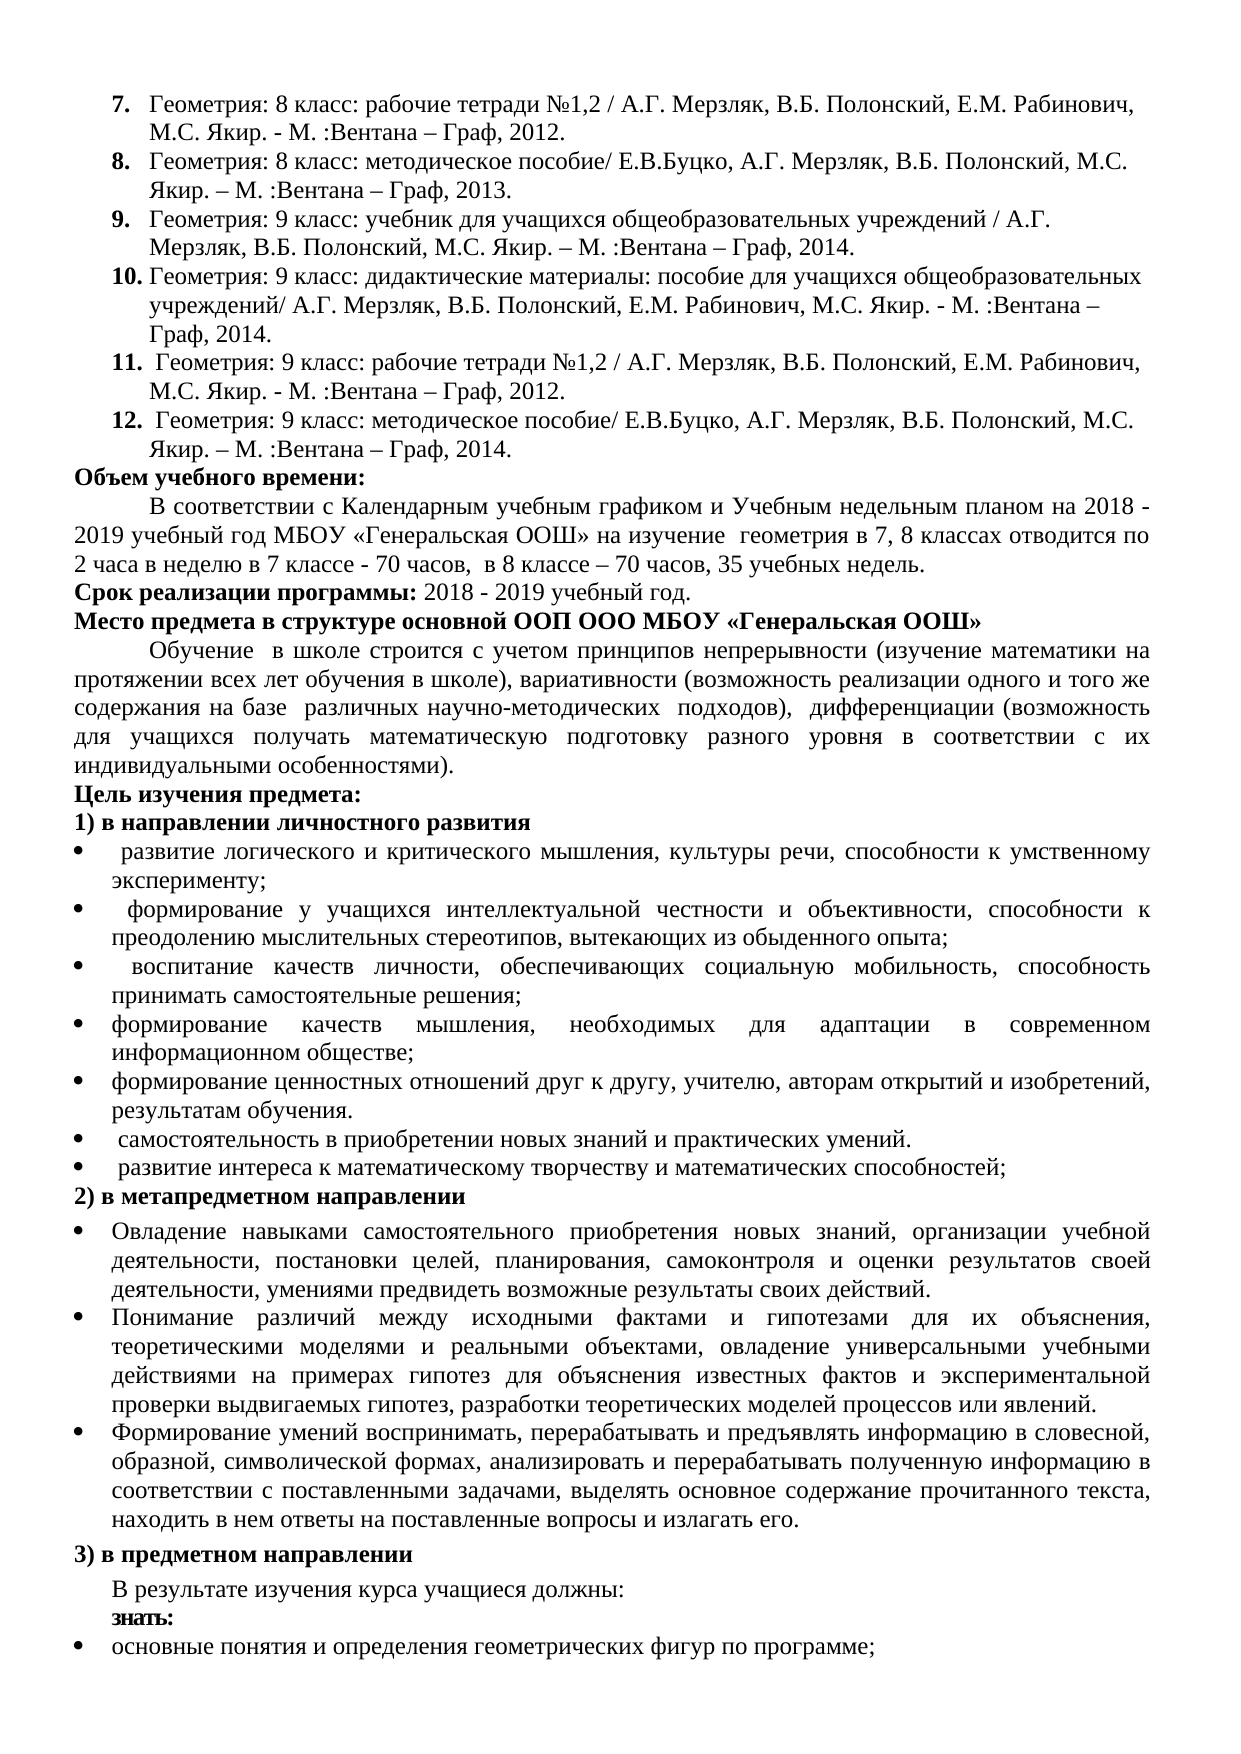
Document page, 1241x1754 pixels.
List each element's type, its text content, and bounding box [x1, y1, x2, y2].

list Формирование умений воспринимать, перерабатывать и предъявлять информацию в словесной, образной, символической формах, анализировать и перерабатывать полученную информацию в соответствии с поставленными задачами, выделять основное содержание прочитанного текста, находить в нем ответы на поставленные вопросы и излагать его. [74, 1417, 1152, 1532]
list Понимание различий между исходными фактами и гипотезами для их объяснения, теоретическими моделями и реальными объектами, овладение универсальными учебными действиями на примерах гипотез для объяснения известных фактов и экспериментальной проверки выдвигаемых гипотез, разработки теоретических моделей процессов или явлений. [74, 1302, 1152, 1417]
list Место предмета в структуре основной ООП ООО МБОУ «Генеральская ООШ» [74, 606, 1152, 635]
text 2) в метапредметном направлении [74, 1181, 1152, 1210]
list Геометрия: 9 класс: дидактические материалы: пособие для учащихся общеобразовательных учреждений/ А.Г. Мерзляк, В.Б. Полонский, Е.М. Рабинович, М.С. Якир. - М. :Вентана – Граф, 2014. [111, 261, 1147, 347]
text Срок реализации программы: 2018 - 2019 учебный год. [74, 577, 1152, 606]
list Объем учебного времени: [74, 462, 1152, 491]
list самостоятельность в приобретении новых знаний и практических умений. [74, 1124, 1152, 1152]
list Геометрия: 8 класс: методическое пособие/ Е.В.Буцко, А.Г. Мерзляк, В.Б. Полонский, М.С. Якир. – М. :Вентана – Граф, 2013. [111, 146, 1147, 204]
list формирование ценностных отношений друг к другу, учителю, авторам открытий и изобретений, результатам обучения. [74, 1066, 1152, 1124]
text В результате изучения курса учащиеся должны: [111, 1574, 1152, 1602]
list Геометрия: 9 класс: учебник для учащихся общеобразовательных учреждений / А.Г. Мерзляк, В.Б. Полонский, М.С. Якир. – М. :Вентана – Граф, 2014. [111, 204, 1147, 261]
list Овладение навыками самостоятельного приобретения новых знаний, организации учебной деятельности, постановки целей, планирования, самоконтроля и оценки результатов своей деятельности, умениями предвидеть возможные результаты своих действий. [74, 1216, 1152, 1302]
text Обучение в школе строится с учетом принципов непрерывности (изучение математики на протяжении всех лет обучения в школе), вариативности (возможность реализации одного и того же содержания на базе различных научно-методических подходов), дифференциации (возможность для учащихся получать математическую подготовку разного уровня в соответствии с их индивидуальными особенностями). [74, 635, 1152, 779]
text 1) в направлении личностного развития [74, 807, 1152, 836]
text Цель изучения предмета: [74, 779, 1152, 807]
list формирование качеств мышления, необходимых для адаптации в современном информационном обществе; [74, 1009, 1152, 1066]
list Геометрия: 8 класс: рабочие тетради №1,2 / А.Г. Мерзляк, В.Б. Полонский, Е.М. Рабинович, М.С. Якир. - М. :Вентана – Граф, 2012. [111, 89, 1147, 146]
list Геометрия: 9 класс: методическое пособие/ Е.В.Буцко, А.Г. Мерзляк, В.Б. Полонский, М.С. Якир. – М. :Вентана – Граф, 2014. [111, 405, 1147, 462]
list основные понятия и определения геометрических фигур по программе; [74, 1631, 1152, 1660]
list развитие интереса к математическому творчеству и математических способностей; [74, 1152, 1152, 1181]
list воспитание качеств личности, обеспечивающих социальную мобильность, способность принимать самостоятельные решения; [74, 951, 1152, 1009]
list формирование у учащихся интеллектуальной честности и объективности, способности к преодолению мыслительных стереотипов, вытекающих из обыденного опыта; [74, 894, 1152, 951]
text 3) в предметном направлении [74, 1539, 1152, 1567]
list Геометрия: 9 класс: рабочие тетради №1,2 / А.Г. Мерзляк, В.Б. Полонский, Е.М. Рабинович, М.С. Якир. - М. :Вентана – Граф, 2012. [111, 347, 1147, 405]
text знать: [111, 1602, 1152, 1631]
list развитие логического и критического мышления, культуры речи, способности к умственному эксперименту; [74, 836, 1152, 894]
text В соответствии с Календарным учебным графиком и Учебным недельным планом на 2018 - 2019 учебный год МБОУ «Генеральская ООШ» на изучение геометрия в 7, 8 классах отводится по 2 часа в неделю в 7 классе - 70 часов, в 8 классе – 70 часов, 35 учебных недель. [74, 491, 1152, 577]
